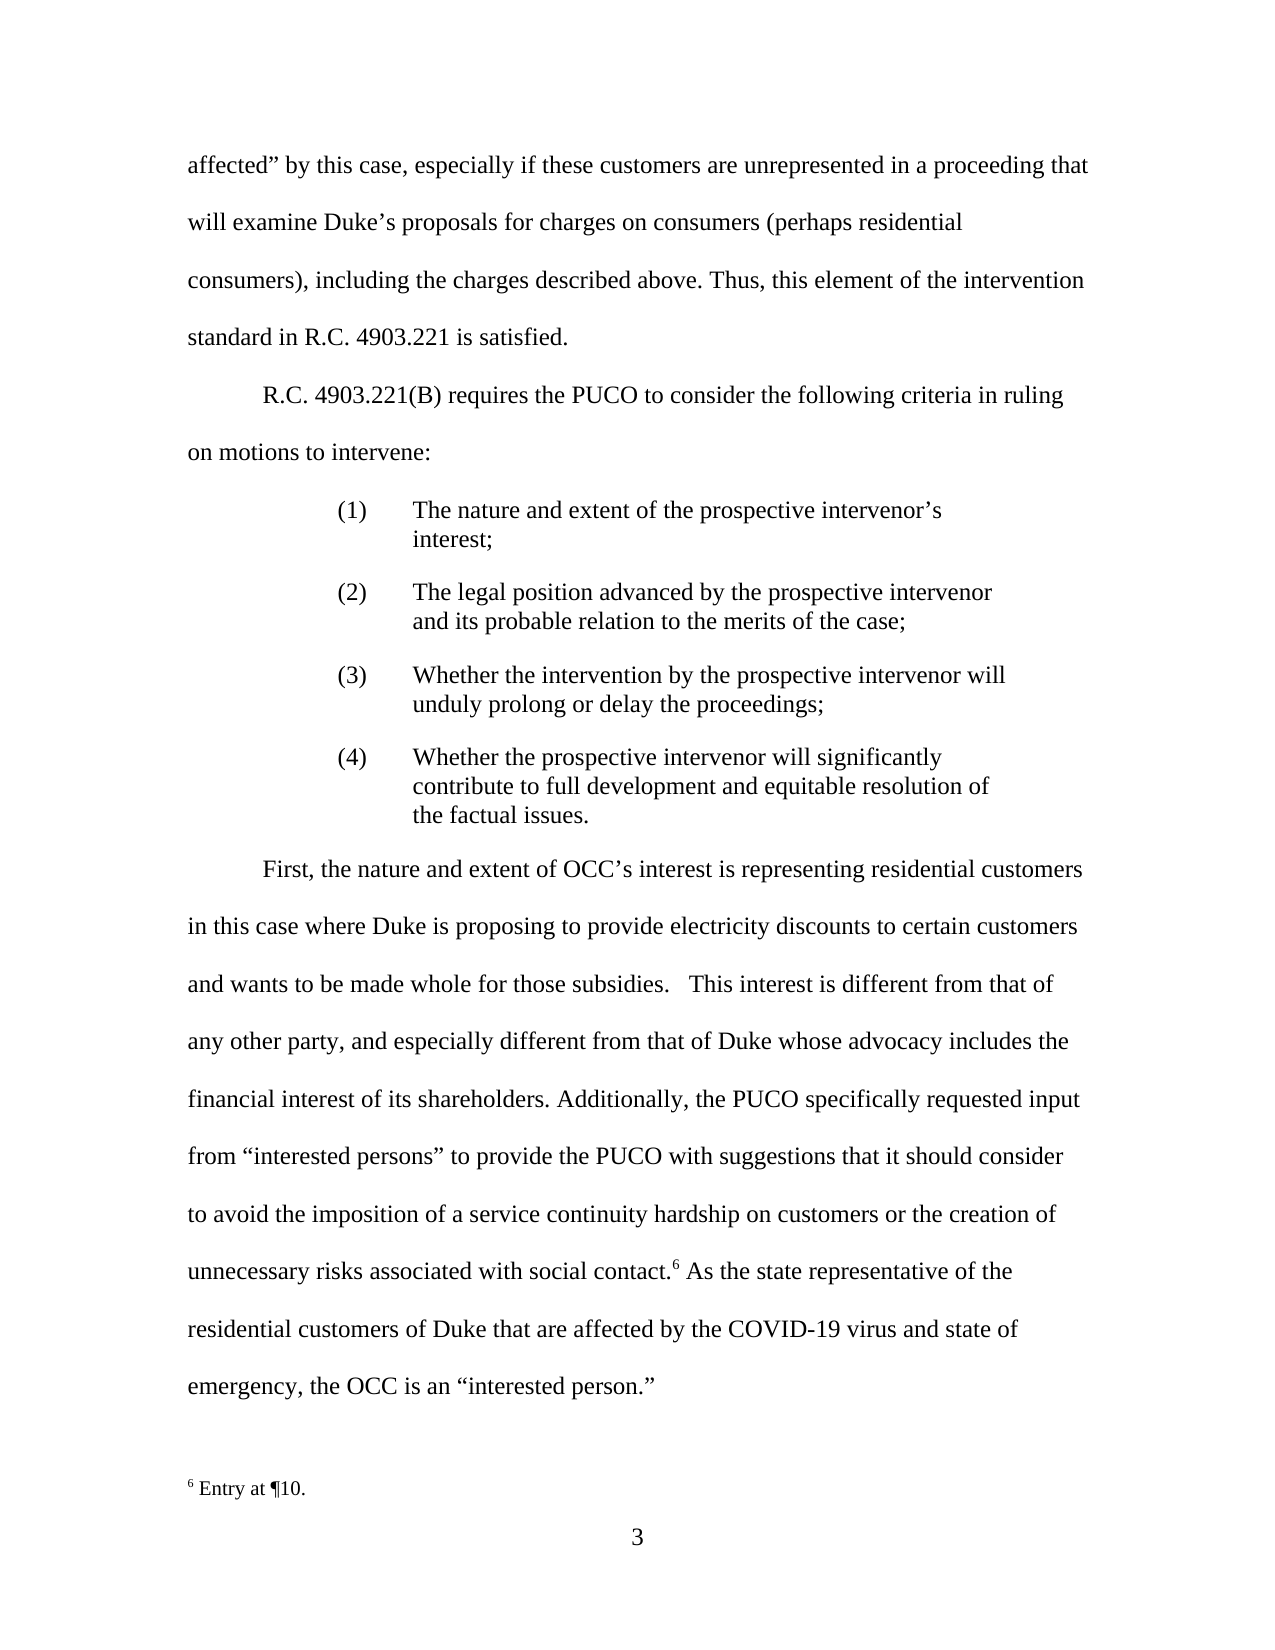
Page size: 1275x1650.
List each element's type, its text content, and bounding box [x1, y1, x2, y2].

text (4) Whether the prospective intervenor will significantly contribute to full development and equitable resolution of the factual issues. [337, 742, 1012, 829]
text R.C. 4903.221(B) requires the PUCO to consider the following criteria in ruling on motions to intervene: [187, 380, 1087, 466]
text First, the nature and extent of OCC’s interest is representing residential customers in this case where Duke is proposing to provide electricity discounts to certain customers and wants to be made whole for those subsidies. This interest is different from that of any other party, and especially different from that of Duke whose advocacy includes the financial interest of its shareholders. Additionally, the PUCO specifically requested input from “interested persons” to provide the PUCO with suggestions that it should consider to avoid the imposition of a service continuity hardship on customers or the creation of unnecessary risks associated with social contact. As the state representative of the residential customers of Duke that are affected by the COVID-19 virus and state of emergency, the OCC is an “interested person.” [187, 854, 1087, 1400]
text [187, 150, 1090, 351]
text (3) Whether the intervention by the prospective intervenor will unduly prolong or delay the proceedings; [337, 660, 1012, 717]
text (2) The legal position advanced by the prospective intervenor and its probable relation to the merits of the case; [337, 577, 1012, 635]
text (1) The nature and extent of the prospective intervenor’s interest; [337, 495, 1012, 552]
